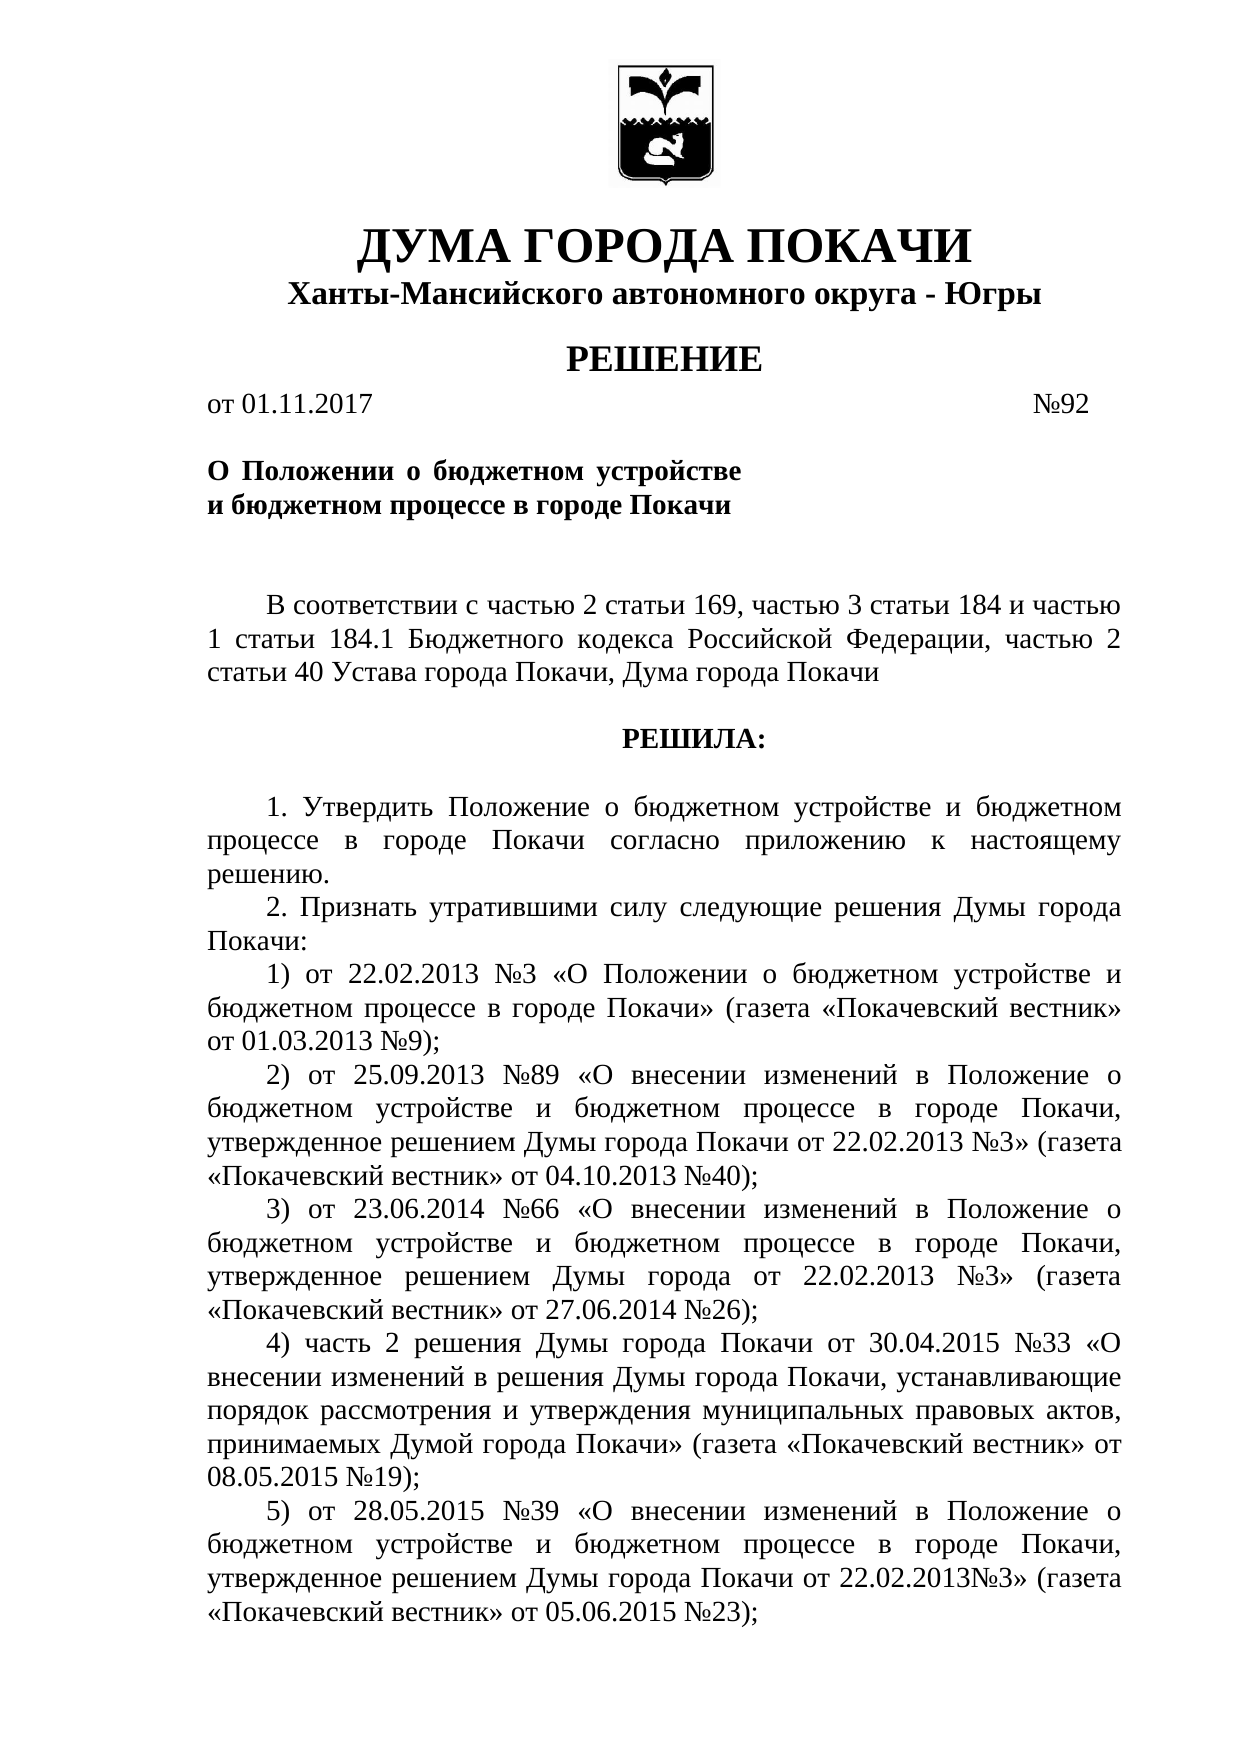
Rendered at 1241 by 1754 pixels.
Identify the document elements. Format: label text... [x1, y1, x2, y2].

text ДУМА ГОРОДА ПОКАЧИ [207, 216, 1122, 273]
text Ханты-Мансийского автономного округа - Югры [207, 273, 1122, 312]
text В соответствии с частью 2 статьи 169, частью 3 статьи 184 и частью 1 статьи 184.1 Бюджетного кодекса Российской Федерации, частью 2 статьи 40 Устава города Покачи, Дума города Покачи [207, 587, 1122, 688]
text от 01.11.2017 №92 [207, 386, 1122, 420]
text 5) от 28.05.2015 №39 «О внесении изменений в Положение о бюджетном устройстве и бюджетном процессе в городе Покачи, утвержденное решением Думы города Покачи от 22.02.2013№3» (газета «Покачевский вестник» от 05.06.2015 №23); [207, 1493, 1122, 1627]
picture [608, 59, 721, 188]
text РЕШЕНИЕ [207, 337, 1122, 380]
text 1. Утвердить Положение о бюджетном устройстве и бюджетном процессе в городе Покачи согласно приложению к настоящему решению. [207, 789, 1122, 889]
text РЕШИЛА: [207, 722, 1122, 755]
text 2) от 25.09.2013 №89 «О внесении изменений в Положение о бюджетном устройстве и бюджетном процессе в городе Покачи, утвержденное решением Думы города Покачи от 22.02.2013 №3» (газета «Покачевский вестник» от 04.10.2013 №40); [207, 1057, 1122, 1191]
table_header О Положении о бюджетном устройстве и бюджетном процессе в городе Покачи [196, 453, 753, 520]
text 2. Признать утратившими силу следующие решения Думы города Покачи: [207, 889, 1122, 956]
text 3) от 23.06.2014 №66 «О внесении изменений в Положение о бюджетном устройстве и бюджетном процессе в городе Покачи, утвержденное решением Думы города от 22.02.2013 №3» (газета «Покачевский вестник» от 27.06.2014 №26); [207, 1191, 1122, 1325]
text 1) от 22.02.2013 №3 «О Положении о бюджетном устройстве и бюджетном процессе в городе Покачи» (газета «Покачевский вестник» от 01.03.2013 №9); [207, 956, 1122, 1057]
text 4) часть 2 решения Думы города Покачи от 30.04.2015 №33 «О внесении изменений в решения Думы города Покачи, устанавливающие порядок рассмотрения и утверждения муниципальных правовых актов, принимаемых Думой города Покачи» (газета «Покачевский вестник» от 08.05.2015 №19); [207, 1325, 1122, 1493]
